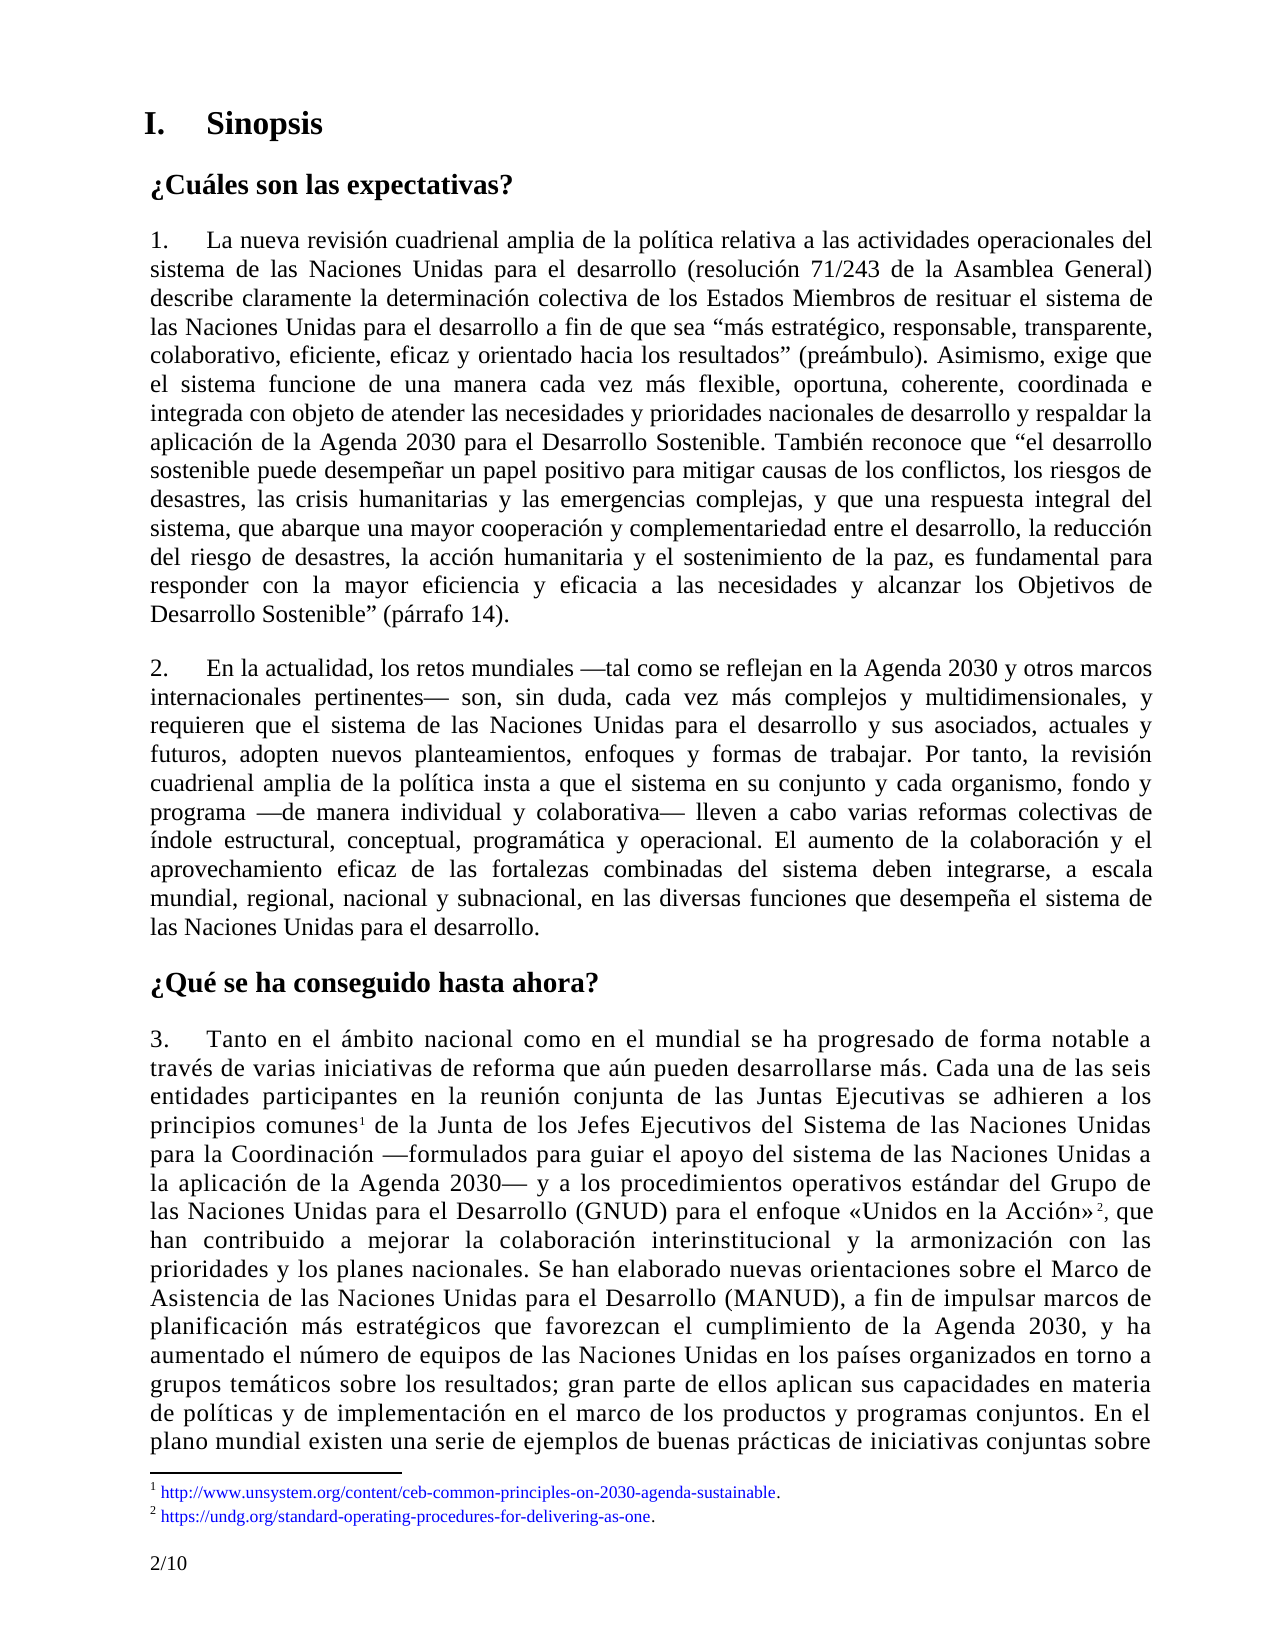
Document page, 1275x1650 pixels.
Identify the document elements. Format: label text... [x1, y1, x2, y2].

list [150, 1024, 1153, 1455]
list Sinopsis [150, 103, 1153, 142]
list En la actualidad, los retos mundiales —tal como se reflejan en la Agenda 2030 y otros marcos internacionales pertinentes— son, sin duda, cada vez más complejos y multidimensionales, y requieren que el sistema de las Naciones Unidas para el desarrollo y sus asociados, actuales y futuros, adopten nuevos planteamientos, enfoques y formas de trabajar. Por tanto, la revisión cuadrienal amplia de la política insta a que el sistema en su conjunto y cada organismo, fondo y programa —de manera individual y colaborativa— lleven a cabo varias reformas colectivas de índole estructural, conceptual, programática y operacional. El aumento de la colaboración y el aprovechamiento eficaz de las fortalezas combinadas del sistema deben integrarse, a escala mundial, regional, nacional y subnacional, en las diversas funciones que desempeña el sistema de las Naciones Unidas para el desarrollo. [150, 653, 1153, 940]
list La nueva revisión cuadrienal amplia de la política relativa a las actividades operacionales del sistema de las Naciones Unidas para el desarrollo (resolución 71/243 de la Asamblea General) describe claramente la determinación colectiva de los Estados Miembros de resituar el sistema de las Naciones Unidas para el desarrollo a fin de que sea “más estratégico, responsable, transparente, colaborativo, eficiente, eficaz y orientado hacia los resultados” (preámbulo). Asimismo, exige que el sistema funcione de una manera cada vez más flexible, oportuna, coherente, coordinada e integrada con objeto de atender las necesidades y prioridades nacionales de desarrollo y respaldar la aplicación de la Agenda 2030 para el Desarrollo Sostenible. También reconoce que “el desarrollo sostenible puede desempeñar un papel positivo para mitigar causas de los conflictos, los riesgos de desastres, las crisis humanitarias y las emergencias complejas, y que una respuesta integral del sistema, que abarque una mayor cooperación y complementariedad entre el desarrollo, la reducción del riesgo de desastres, la acción humanitaria y el sostenimiento de la paz, es fundamental para responder con la mayor eficiencia y eficacia a las necesidades y alcanzar los Objetivos de Desarrollo Sostenible” (párrafo 14). [150, 225, 1153, 628]
list ¿Cuáles son las expectativas? [150, 167, 1153, 200]
list ¿Qué se ha conseguido hasta ahora? [150, 965, 1153, 999]
